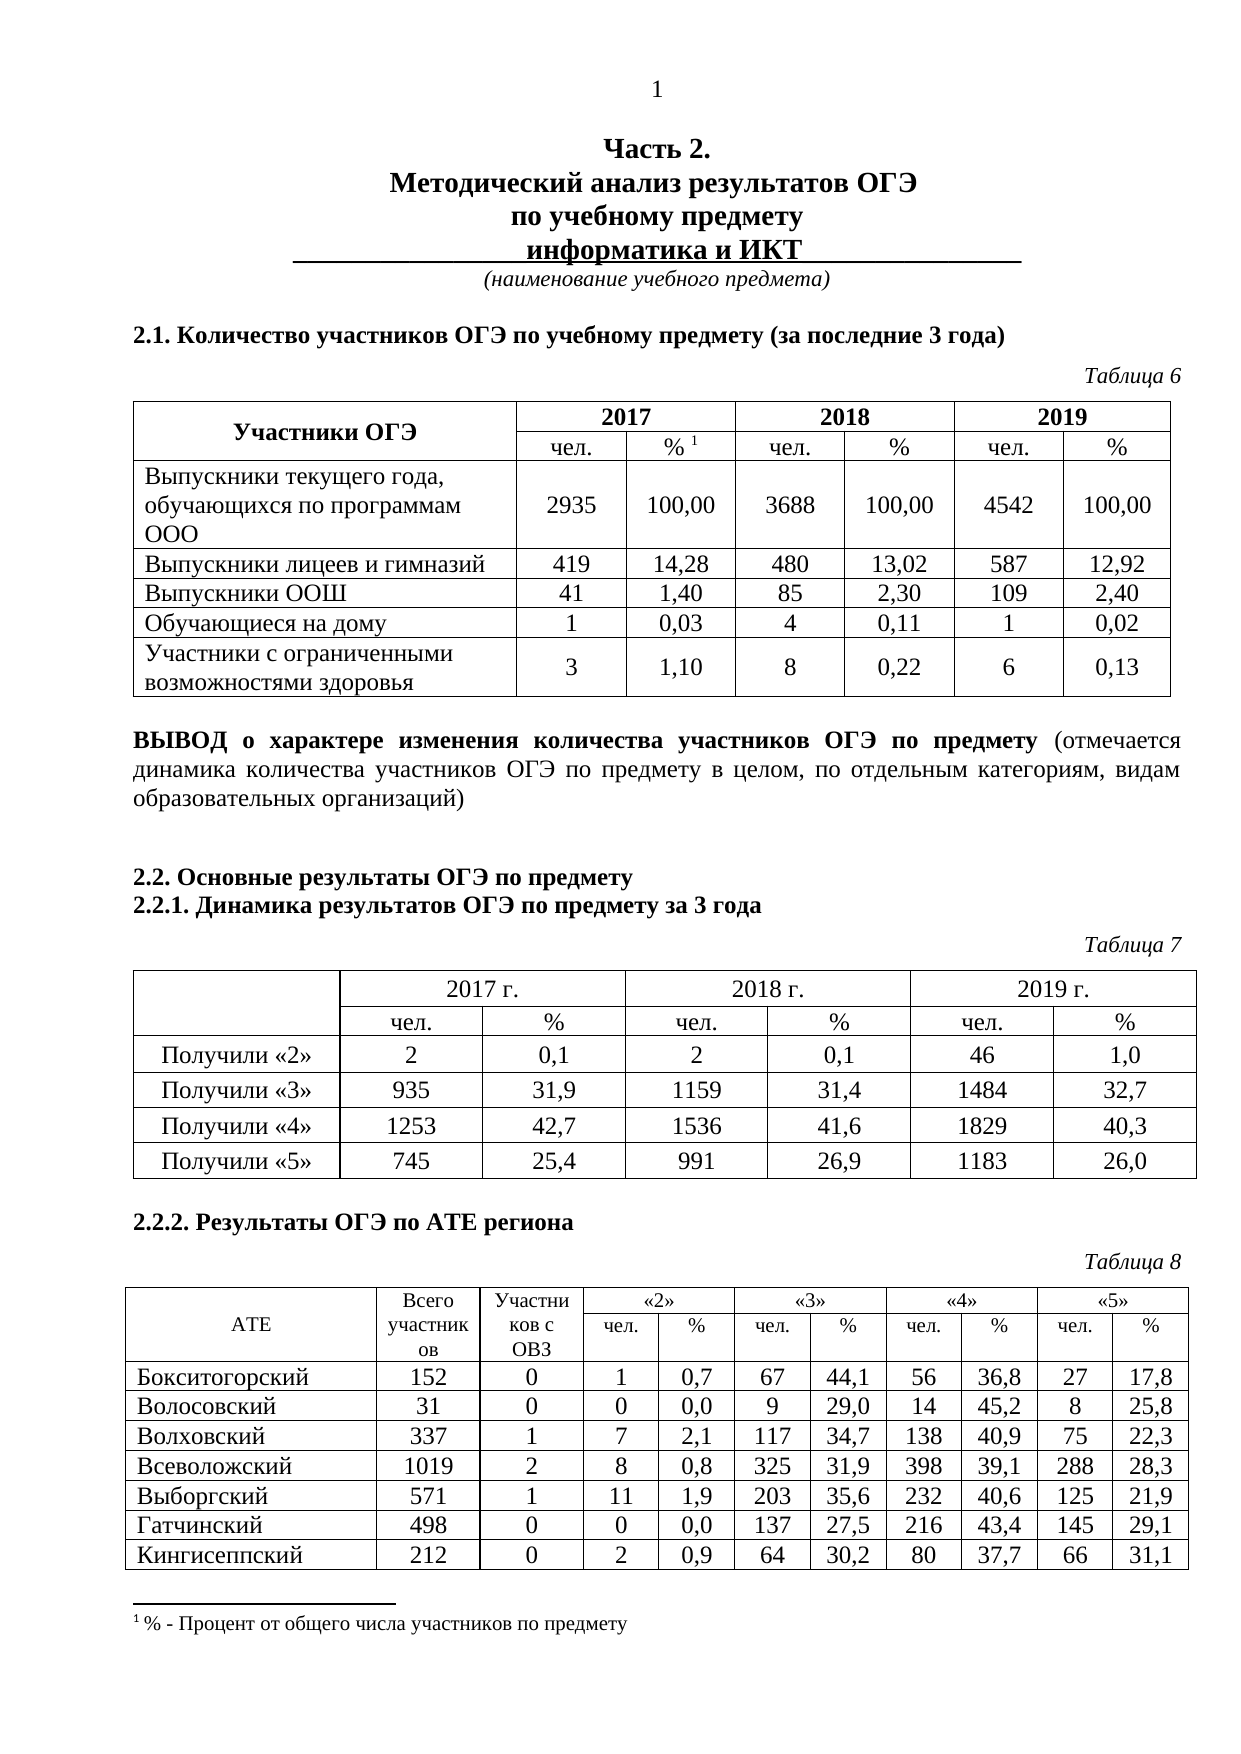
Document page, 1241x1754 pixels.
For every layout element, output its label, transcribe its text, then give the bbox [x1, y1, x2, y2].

table_cell 0,0 [659, 1511, 734, 1539]
table_cell Получили «5» [134, 1143, 339, 1177]
table_cell 0 [584, 1391, 658, 1420]
table_cell чел. [887, 1314, 961, 1361]
table_cell 498 [377, 1511, 479, 1539]
text Часть 2. [133, 131, 1181, 165]
table_cell 29,1 [1113, 1511, 1188, 1539]
table_cell 0,9 [659, 1540, 734, 1569]
table_cell чел. [955, 432, 1063, 460]
table_cell 6 [955, 638, 1063, 696]
table_cell 21,9 [1113, 1481, 1188, 1509]
table_cell 8 [1038, 1391, 1112, 1420]
table_cell 1,40 [627, 579, 735, 607]
table_cell % [962, 1314, 1037, 1361]
table_cell 145 [1038, 1511, 1112, 1539]
text (наименование учебного предмета) [133, 266, 1181, 292]
table_cell 991 [626, 1143, 767, 1177]
table_cell 8 [736, 638, 844, 696]
table_cell 30,2 [811, 1540, 886, 1569]
table_cell % [1054, 1007, 1196, 1035]
table_cell 40,6 [962, 1481, 1037, 1509]
table_cell 0,1 [483, 1036, 625, 1072]
table_cell % [627, 432, 735, 460]
table_cell 3 [517, 638, 626, 696]
table_cell 480 [736, 549, 844, 577]
table_cell 32,7 [1054, 1073, 1196, 1107]
table_cell 212 [377, 1540, 479, 1569]
table_cell 40,9 [962, 1421, 1037, 1450]
table_cell % [483, 1007, 625, 1035]
list Таблица 8 [340, 1248, 1181, 1275]
table_cell 0,7 [659, 1362, 734, 1390]
table_header «3» [735, 1288, 886, 1312]
list Таблица 7 [340, 932, 1181, 958]
table_cell Кингисеппский [126, 1540, 376, 1569]
table_cell Выборгский [126, 1481, 376, 1509]
table_cell 67 [735, 1362, 810, 1390]
table_cell чел. [911, 1007, 1053, 1035]
table_cell Получили «2» [134, 1036, 339, 1072]
table_cell 34,7 [811, 1421, 886, 1450]
table_cell 138 [887, 1421, 961, 1450]
table_cell Бокситогорский [126, 1362, 376, 1390]
table_header Участники ОГЭ [134, 402, 516, 460]
table_header [134, 971, 339, 1035]
table_header «4» [887, 1288, 1037, 1312]
table_cell 36,8 [962, 1362, 1037, 1390]
table_cell 13,02 [845, 549, 954, 577]
table_cell 42,7 [483, 1108, 625, 1142]
table_cell 571 [377, 1481, 479, 1509]
table_cell 419 [517, 549, 626, 577]
table_cell 1829 [911, 1108, 1053, 1142]
table_cell чел. [517, 432, 626, 460]
table_cell 46 [911, 1036, 1053, 1072]
table_header «5» [1038, 1288, 1188, 1312]
table_cell 4542 [955, 461, 1063, 548]
text ВЫВОД о характере изменения количества участников ОГЭ по предмету (отмечается динамика количества участников ОГЭ по предмету в целом, по отдельным категориям, видам образовательных организаций) [133, 725, 1181, 812]
table_cell 1536 [626, 1108, 767, 1142]
table_cell 0 [481, 1391, 583, 1420]
table_cell 31,9 [811, 1451, 886, 1480]
table_cell 26,9 [768, 1143, 910, 1177]
table_cell Гатчинский [126, 1511, 376, 1539]
table_cell 39,1 [962, 1451, 1037, 1480]
table_cell 0,11 [845, 608, 954, 637]
table_cell 2 [584, 1540, 658, 1569]
table_cell Выпускники ООШ [134, 579, 516, 607]
table_cell 109 [955, 579, 1063, 607]
table_cell 935 [341, 1073, 482, 1107]
table_cell 1019 [377, 1451, 479, 1480]
table_cell 1 [955, 608, 1063, 637]
table_cell 2,30 [845, 579, 954, 607]
table_cell 100,00 [627, 461, 735, 548]
table_cell Выпускники лицеев и гимназий [134, 549, 516, 577]
text Методический анализ результатов ОГЭ по учебному предмету ________________информатика и ИКТ_______________ [133, 165, 1181, 266]
table_cell 31,9 [483, 1073, 625, 1107]
table_cell 1159 [626, 1073, 767, 1107]
table_cell 40,3 [1054, 1108, 1196, 1142]
table_cell 325 [735, 1451, 810, 1480]
table_cell Всеволожский [126, 1451, 376, 1480]
table_cell 152 [377, 1362, 479, 1390]
table_cell 2 [481, 1451, 583, 1480]
table_cell 31,1 [1113, 1540, 1188, 1569]
table_cell 1 [481, 1481, 583, 1509]
table_header 2018 [736, 402, 954, 431]
table_header 2018 г. [626, 971, 910, 1006]
table_cell 8 [584, 1451, 658, 1480]
table_cell 1 [584, 1362, 658, 1390]
table_header 2019 г. [911, 971, 1196, 1006]
table_cell 232 [887, 1481, 961, 1509]
table_cell 14 [887, 1391, 961, 1420]
table_cell % [1064, 432, 1170, 460]
text 2.2.2. Результаты ОГЭ по АТЕ региона [133, 1207, 1181, 1236]
table_cell чел. [626, 1007, 767, 1035]
table_cell 11 [584, 1481, 658, 1509]
table_cell чел. [1038, 1314, 1112, 1361]
table_header Всего участников [377, 1288, 479, 1361]
table_cell 0,13 [1064, 638, 1170, 696]
table_header АТЕ [126, 1288, 376, 1361]
table_cell 43,4 [962, 1511, 1037, 1539]
table_cell 12,92 [1064, 549, 1170, 577]
table_header 2019 [955, 402, 1170, 431]
table_cell 100,00 [1064, 461, 1170, 548]
table_cell Волховский [126, 1421, 376, 1450]
table_cell 0,03 [627, 608, 735, 637]
table_cell 117 [735, 1421, 810, 1450]
table_cell 0 [584, 1511, 658, 1539]
text 2.1. Количество участников ОГЭ по учебному предмету (за последние 3 года) [133, 321, 1181, 349]
table_cell чел. [341, 1007, 482, 1035]
table_cell 125 [1038, 1481, 1112, 1509]
table_cell 64 [735, 1540, 810, 1569]
table_cell 45,2 [962, 1391, 1037, 1420]
table_cell Обучающиеся на дому [134, 608, 516, 637]
table_cell % [845, 432, 954, 460]
subtitle 2.2. Основные результаты ОГЭ по предмету [133, 862, 1181, 890]
table_cell % [811, 1314, 886, 1361]
table_cell 288 [1038, 1451, 1112, 1480]
table_cell 41 [517, 579, 626, 607]
table_cell 2935 [517, 461, 626, 548]
table_cell чел. [736, 432, 844, 460]
table_cell 2 [341, 1036, 482, 1072]
table_cell 1,9 [659, 1481, 734, 1509]
table_cell Участники с ограниченными возможностями здоровья [134, 638, 516, 696]
table_cell 0,8 [659, 1451, 734, 1480]
table_cell 14,28 [627, 549, 735, 577]
table_cell 31 [377, 1391, 479, 1420]
table_cell 25,8 [1113, 1391, 1188, 1420]
table_cell 66 [1038, 1540, 1112, 1569]
table_cell 100,00 [845, 461, 954, 548]
table_cell 0 [481, 1362, 583, 1390]
table_cell 0 [481, 1511, 583, 1539]
table_cell 29,0 [811, 1391, 886, 1420]
table_cell 4 [736, 608, 844, 637]
table_cell 7 [584, 1421, 658, 1450]
table_cell 337 [377, 1421, 479, 1450]
table_cell 2,1 [659, 1421, 734, 1450]
table_cell 137 [735, 1511, 810, 1539]
table_cell 56 [887, 1362, 961, 1390]
table_cell 398 [887, 1451, 961, 1480]
text Таблица 6 [133, 362, 1181, 388]
table_cell 1,10 [627, 638, 735, 696]
table_cell 85 [736, 579, 844, 607]
table_cell 0,02 [1064, 608, 1170, 637]
table_header «2» [584, 1288, 734, 1312]
table_cell 28,3 [1113, 1451, 1188, 1480]
table_cell 27 [1038, 1362, 1112, 1390]
table_cell 37,7 [962, 1540, 1037, 1569]
table_cell Получили «3» [134, 1073, 339, 1107]
table_cell 203 [735, 1481, 810, 1509]
table_cell 1 [481, 1421, 583, 1450]
table_cell % [768, 1007, 910, 1035]
text 2.2.1. Динамика результатов ОГЭ по предмету за 3 года [133, 890, 1181, 919]
table_cell % [659, 1314, 734, 1361]
table_header 2017 г. [341, 971, 625, 1006]
table_cell 75 [1038, 1421, 1112, 1450]
table_cell 80 [887, 1540, 961, 1569]
table_cell Получили «4» [134, 1108, 339, 1142]
table_cell 26,0 [1054, 1143, 1196, 1177]
table_cell 44,1 [811, 1362, 886, 1390]
table_cell 2,40 [1064, 579, 1170, 607]
table_cell Волосовский [126, 1391, 376, 1420]
table_cell 41,6 [768, 1108, 910, 1142]
table_cell Выпускники текущего года, обучающихся по программам ООО [134, 461, 516, 548]
table_cell 0,1 [768, 1036, 910, 1072]
table_cell чел. [735, 1314, 810, 1361]
table_cell 3688 [736, 461, 844, 548]
table_cell 1,0 [1054, 1036, 1196, 1072]
table_cell 0 [481, 1540, 583, 1569]
table_cell чел. [584, 1314, 658, 1361]
table_cell 31,4 [768, 1073, 910, 1107]
table_cell 25,4 [483, 1143, 625, 1177]
table_cell 1253 [341, 1108, 482, 1142]
table_cell 745 [341, 1143, 482, 1177]
table_cell 22,3 [1113, 1421, 1188, 1450]
table_cell 17,8 [1113, 1362, 1188, 1390]
table_cell 27,5 [811, 1511, 886, 1539]
table_cell 35,6 [811, 1481, 886, 1509]
table_cell 1183 [911, 1143, 1053, 1177]
table_cell 0,0 [659, 1391, 734, 1420]
table_cell 587 [955, 549, 1063, 577]
table_cell 2 [626, 1036, 767, 1072]
table_cell 1484 [911, 1073, 1053, 1107]
table_cell % [1113, 1314, 1188, 1361]
table_header 2017 [517, 402, 735, 431]
table_cell 0,22 [845, 638, 954, 696]
table_cell 9 [735, 1391, 810, 1420]
table_header Участников с ОВЗ [481, 1288, 583, 1361]
table_cell 216 [887, 1511, 961, 1539]
table_cell 1 [517, 608, 626, 637]
